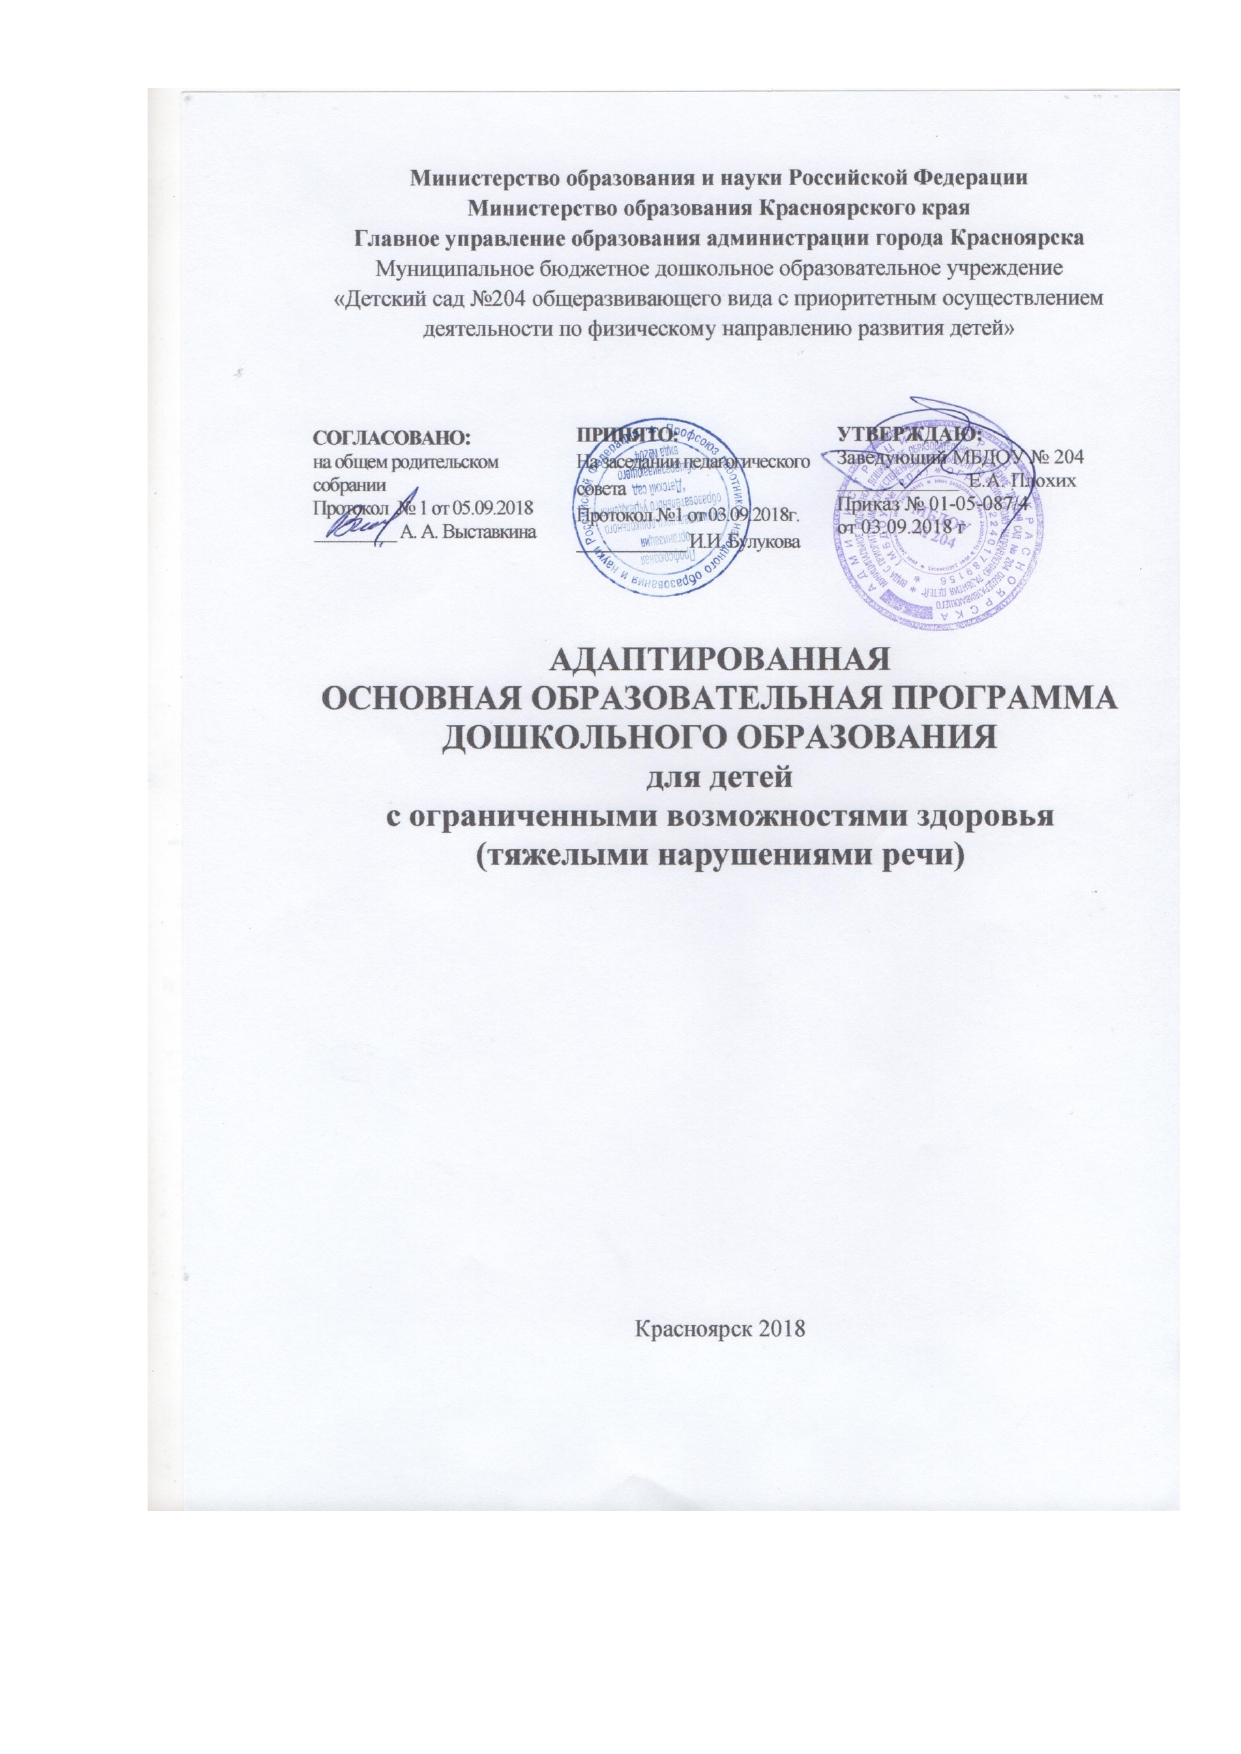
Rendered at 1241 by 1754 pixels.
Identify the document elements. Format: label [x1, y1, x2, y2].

picture [147, 88, 1181, 1511]
